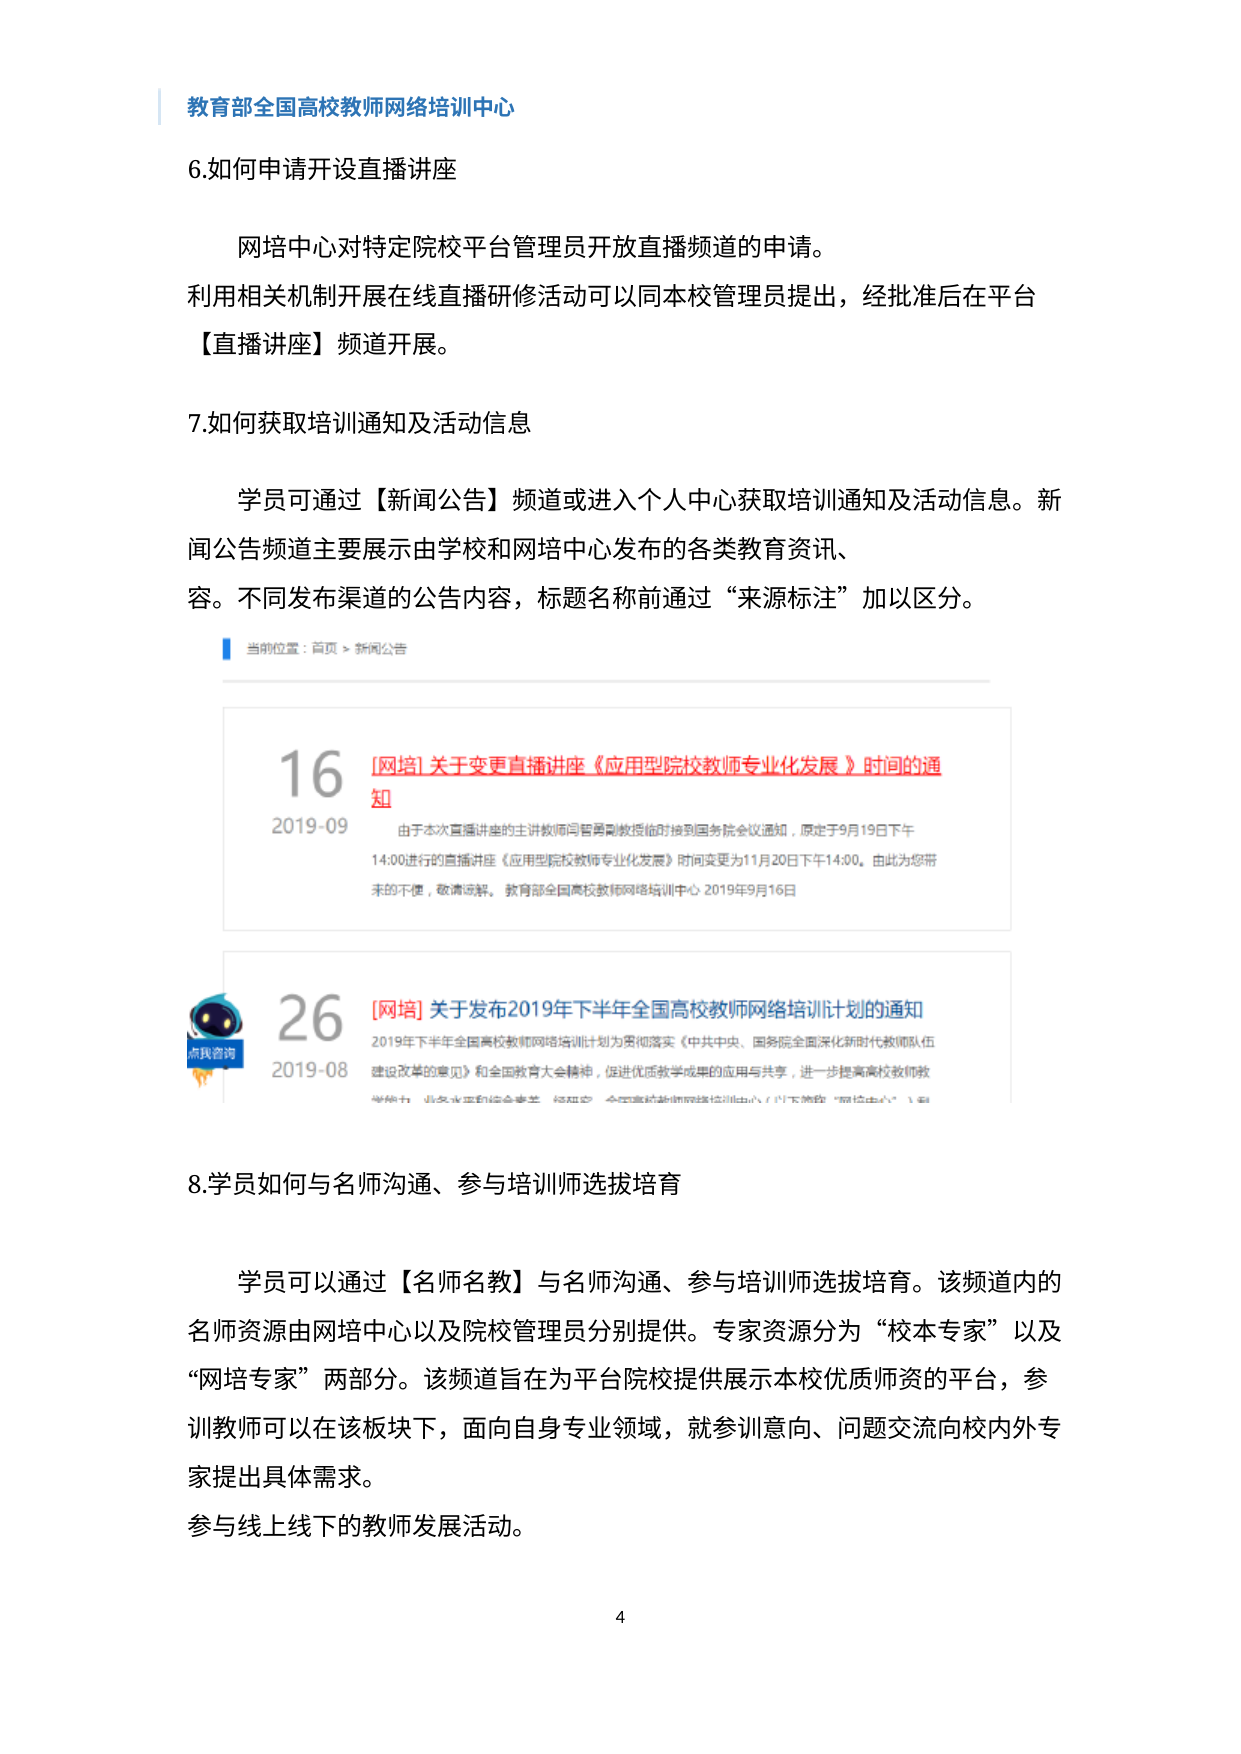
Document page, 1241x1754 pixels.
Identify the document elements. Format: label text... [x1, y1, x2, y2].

text 闻公告频道主要展示由学校和网培中心发布的各类教育资讯、 [187, 538, 1240, 563]
text 4 [615, 1608, 1240, 1627]
picture [187, 632, 1021, 1103]
text 网培中心对特定院校平台管理员开放直播频道的申请。 [237, 236, 1240, 261]
text 家提出具体需求。 [187, 1466, 1240, 1491]
text 利用相关机制开展在线直播研修活动可以同本校管理员提出，经批准后在平台 [187, 285, 1240, 310]
text 容。不同发布渠道的公告内容，标题名称前通过“来源标注”加以区分。 [187, 587, 1240, 612]
text 教育部全国高校教师网络培训中心 [187, 93, 1240, 122]
text 8.学员如何与名师沟通、参与培训师选拔培育 [187, 1173, 1240, 1198]
text 名师资源由网培中心以及院校管理员分别提供。专家资源分为“校本专家”以及 [187, 1320, 1240, 1345]
text 学员可通过【新闻公告】频道或进入个人中心获取培训通知及活动信息。新 [237, 489, 1240, 514]
text 【直播讲座】频道开展。 [187, 334, 1240, 359]
text 训教师可以在该板块下，面向自身专业领域，就参训意向、问题交流向校内外专 [187, 1418, 1240, 1443]
text 6.如何申请开设直播讲座 [187, 159, 1240, 184]
text 学员可以通过【名师名教】与名师沟通、参与培训师选拔培育。该频道内的 [237, 1271, 1240, 1296]
text 7.如何获取培训通知及活动信息 [187, 412, 1240, 437]
text “网培专家”两部分。该频道旨在为平台院校提供展示本校优质师资的平台，参 [187, 1369, 1240, 1394]
text 参与线上线下的教师发展活动。 [187, 1515, 1240, 1540]
